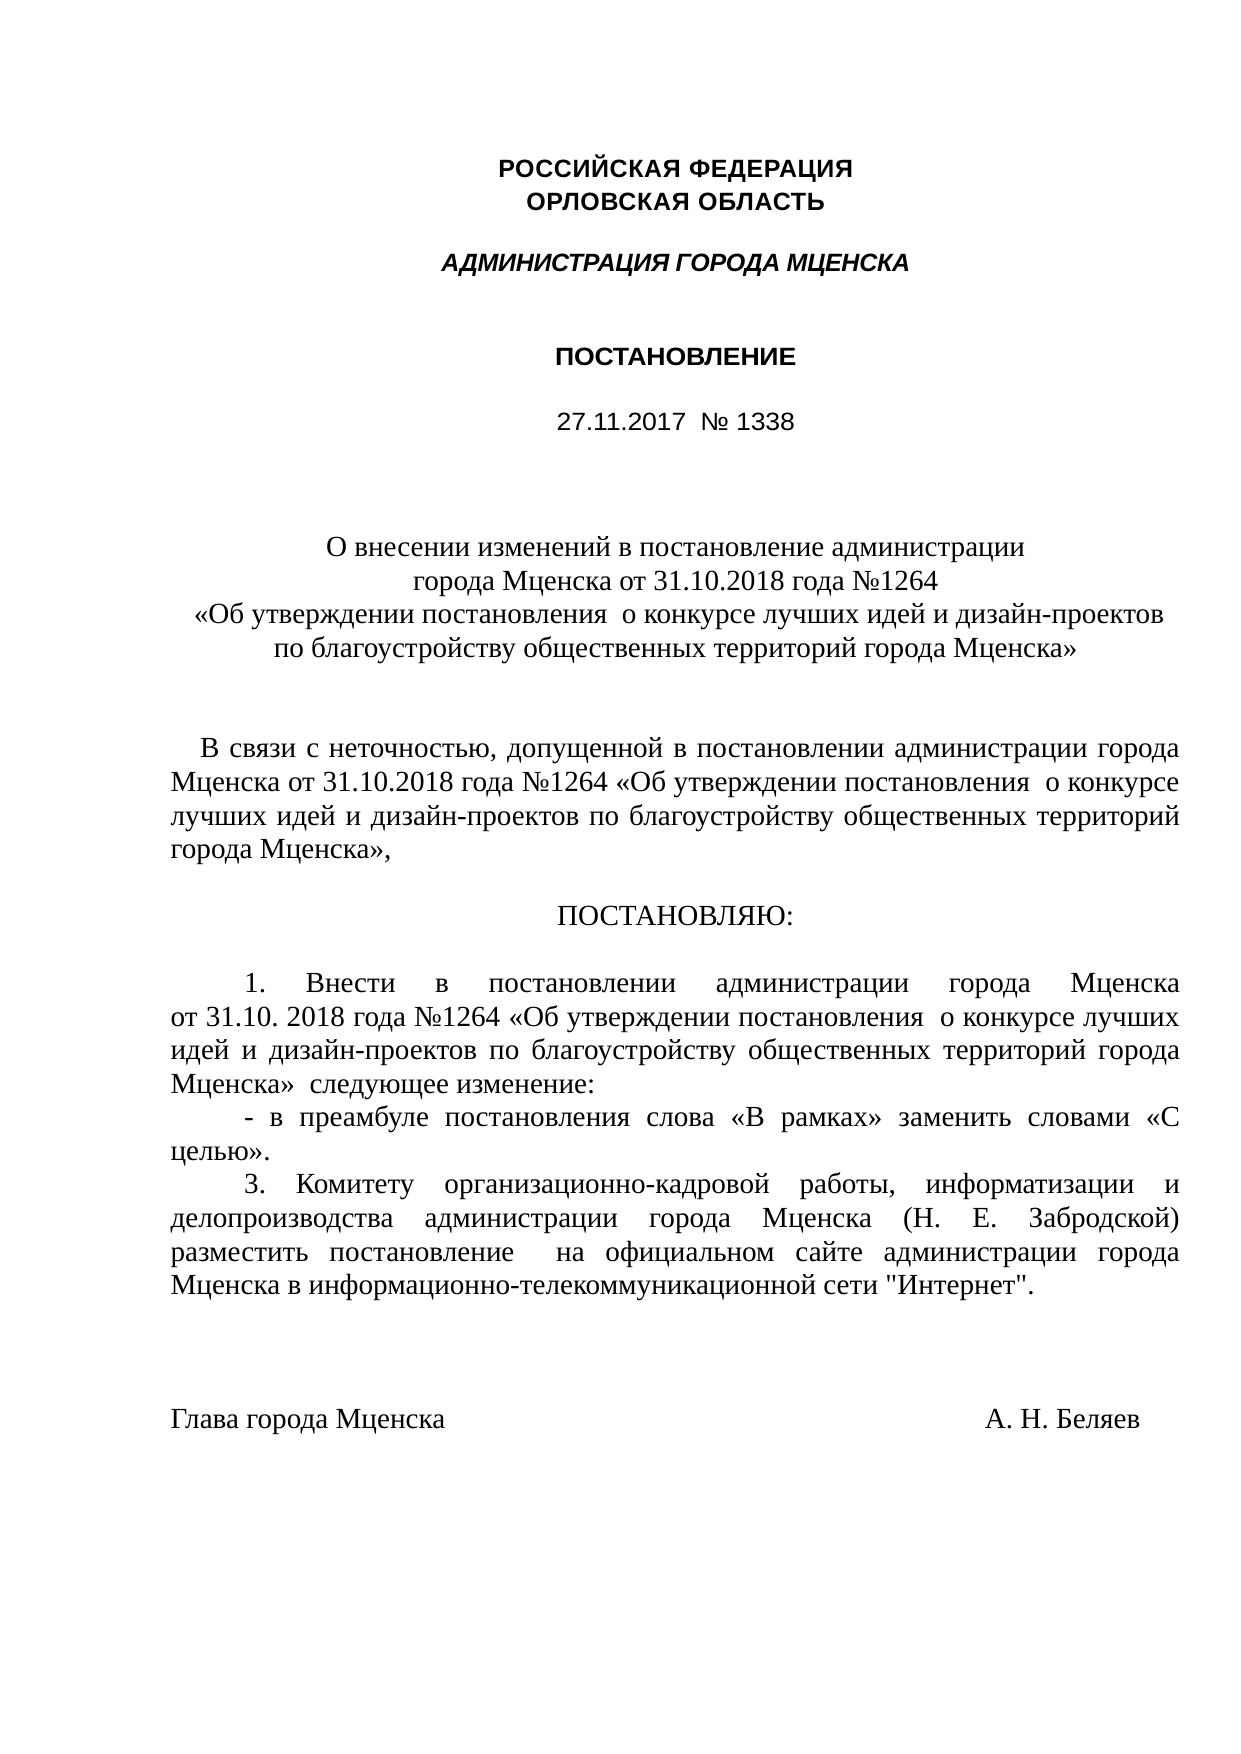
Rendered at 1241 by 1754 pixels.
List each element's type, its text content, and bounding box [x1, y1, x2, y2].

text города Мценска от 31.10.2018 года №1264 [170, 563, 1181, 596]
text 1. Внести в постановлении администрации города Мценска от 31.10. 2018 года №1264 «Об утверждении постановления о конкурсе лучших идей и дизайн-проектов по благоустройству общественных территорий города Мценска» следующее изменение: [170, 965, 1181, 1099]
text ПОСТАНОВЛЯЮ: [170, 898, 1181, 932]
text О внесении изменений в постановление администрации [170, 529, 1181, 563]
text РОССИЙСКАЯ ФЕДЕРАЦИЯ [170, 154, 1181, 182]
text «Об утверждении постановления о конкурсе лучших идей и дизайн-проектов по благоустройству общественных территорий города Мценска» [170, 596, 1181, 663]
text ОРЛОВСКАЯ ОБЛАСТЬ [170, 187, 1181, 215]
text В связи с неточностью, допущенной в постановлении администрации города Мценска от 31.10.2018 года №1264 «Об утверждении постановления о конкурсе лучших идей и дизайн-проектов по благоустройству общественных территорий города Мценска», [170, 731, 1181, 865]
text Глава города Мценска А. Н. Беляев [170, 1401, 1181, 1435]
text 3. Комитету организационно-кадровой работы, информатизации и делопроизводства администрации города Мценска (Н. Е. Забродской) разместить постановление на официальном сайте администрации города Мценска в информационно-телекоммуникационной сети "Интернет". [170, 1167, 1181, 1301]
text АДМИНИСТРАЦИЯ ГОРОДА МЦЕНСКА [170, 249, 1181, 278]
text - в преамбуле постановления слова «В рамках» заменить словами «С целью». [170, 1099, 1181, 1167]
text 27.11.2017 № 1338 [170, 378, 1181, 443]
text ПОСТАНОВЛЕНИЕ [170, 342, 1181, 371]
